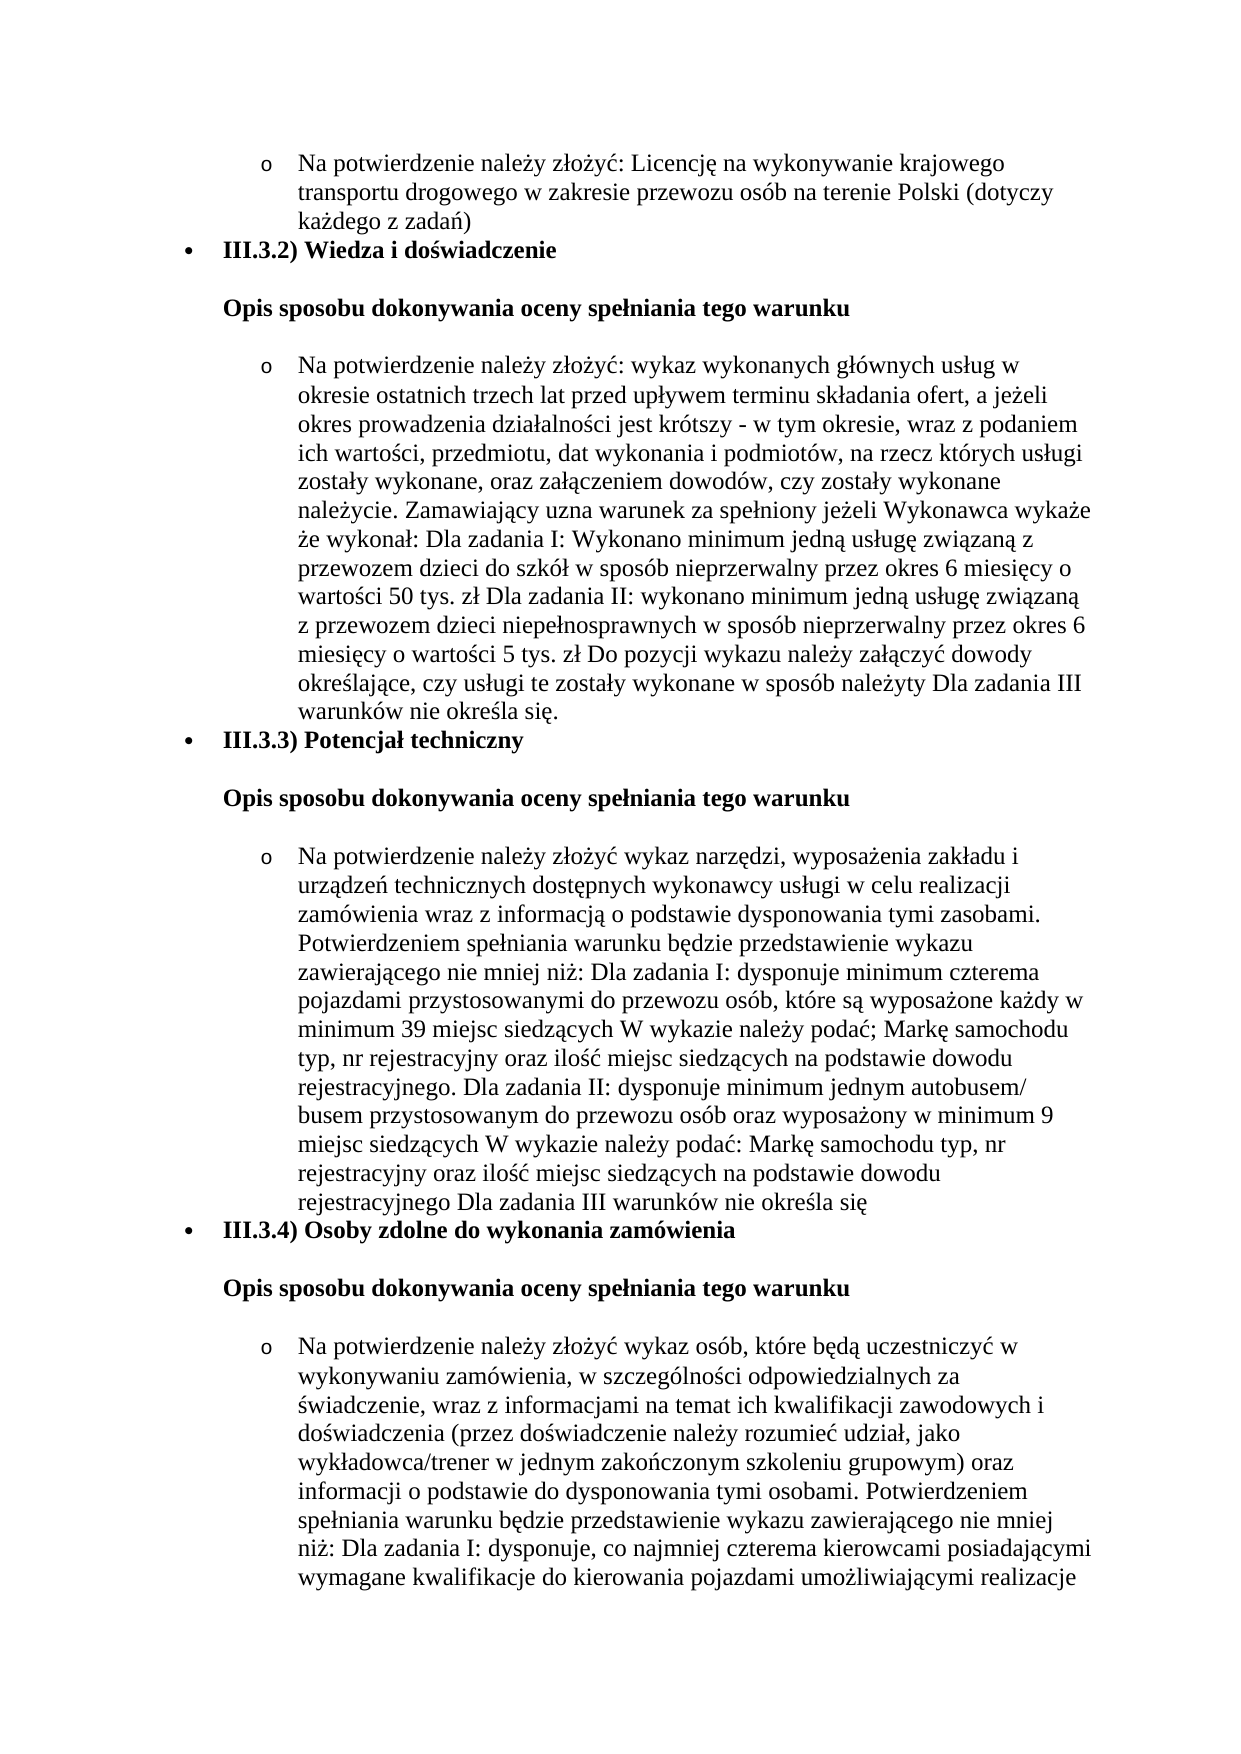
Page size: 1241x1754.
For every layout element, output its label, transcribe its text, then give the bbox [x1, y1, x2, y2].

text Opis sposobu dokonywania oceny spełniania tego warunku [223, 1273, 1093, 1302]
list Na potwierdzenie należy złożyć wykaz narzędzi, wyposażenia zakładu i urządzeń technicznych dostępnych wykonawcy usługi w celu realizacji zamówienia wraz z informacją o podstawie dysponowania tymi zasobami. Potwierdzeniem spełniania warunku będzie przedstawienie wykazu zawierającego nie mniej niż: Dla zadania I: dysponuje minimum czterema pojazdami przystosowanymi do przewozu osób, które są wyposażone każdy w minimum 39 miejsc siedzących W wykazie należy podać; Markę samochodu typ, nr rejestracyjny oraz ilość miejsc siedzących na podstawie dowodu rejestracyjnego. Dla zadania II: dysponuje minimum jednym autobusem/ busem przystosowanym do przewozu osób oraz wyposażony w minimum 9 miejsc siedzących W wykazie należy podać: Markę samochodu typ, nr rejestracyjny oraz ilość miejsc siedzących na podstawie dowodu rejestracyjnego Dla zadania III warunków nie określa się [260, 841, 1093, 1216]
list III.3.4) Osoby zdolne do wykonania zamówienia [185, 1216, 1093, 1244]
list III.3.2) Wiedza i doświadczenie [185, 235, 1093, 263]
list III.3.3) Potencjał techniczny [185, 725, 1093, 754]
text Opis sposobu dokonywania oceny spełniania tego warunku [223, 783, 1093, 812]
text Opis sposobu dokonywania oceny spełniania tego warunku [223, 293, 1093, 321]
list Na potwierdzenie należy złożyć: Licencję na wykonywanie krajowego transportu drogowego w zakresie przewozu osób na terenie Polski (dotyczy każdego z zadań) [260, 148, 1093, 235]
list Na potwierdzenie należy złożyć: wykaz wykonanych głównych usług w okresie ostatnich trzech lat przed upływem terminu składania ofert, a jeżeli okres prowadzenia działalności jest krótszy - w tym okresie, wraz z podaniem ich wartości, przedmiotu, dat wykonania i podmiotów, na rzecz których usługi zostały wykonane, oraz załączeniem dowodów, czy zostały wykonane należycie. Zamawiający uzna warunek za spełniony jeżeli Wykonawca wykaże że wykonał: Dla zadania I: Wykonano minimum jedną usługę związaną z przewozem dzieci do szkół w sposób nieprzerwalny przez okres 6 miesięcy o wartości 50 tys. zł Dla zadania II: wykonano minimum jedną usługę związaną z przewozem dzieci niepełnosprawnych w sposób nieprzerwalny przez okres 6 miesięcy o wartości 5 tys. zł Do pozycji wykazu należy załączyć dowody określające, czy usługi te zostały wykonane w sposób należyty Dla zadania III warunków nie określa się. [260, 351, 1093, 725]
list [260, 1331, 1093, 1591]
